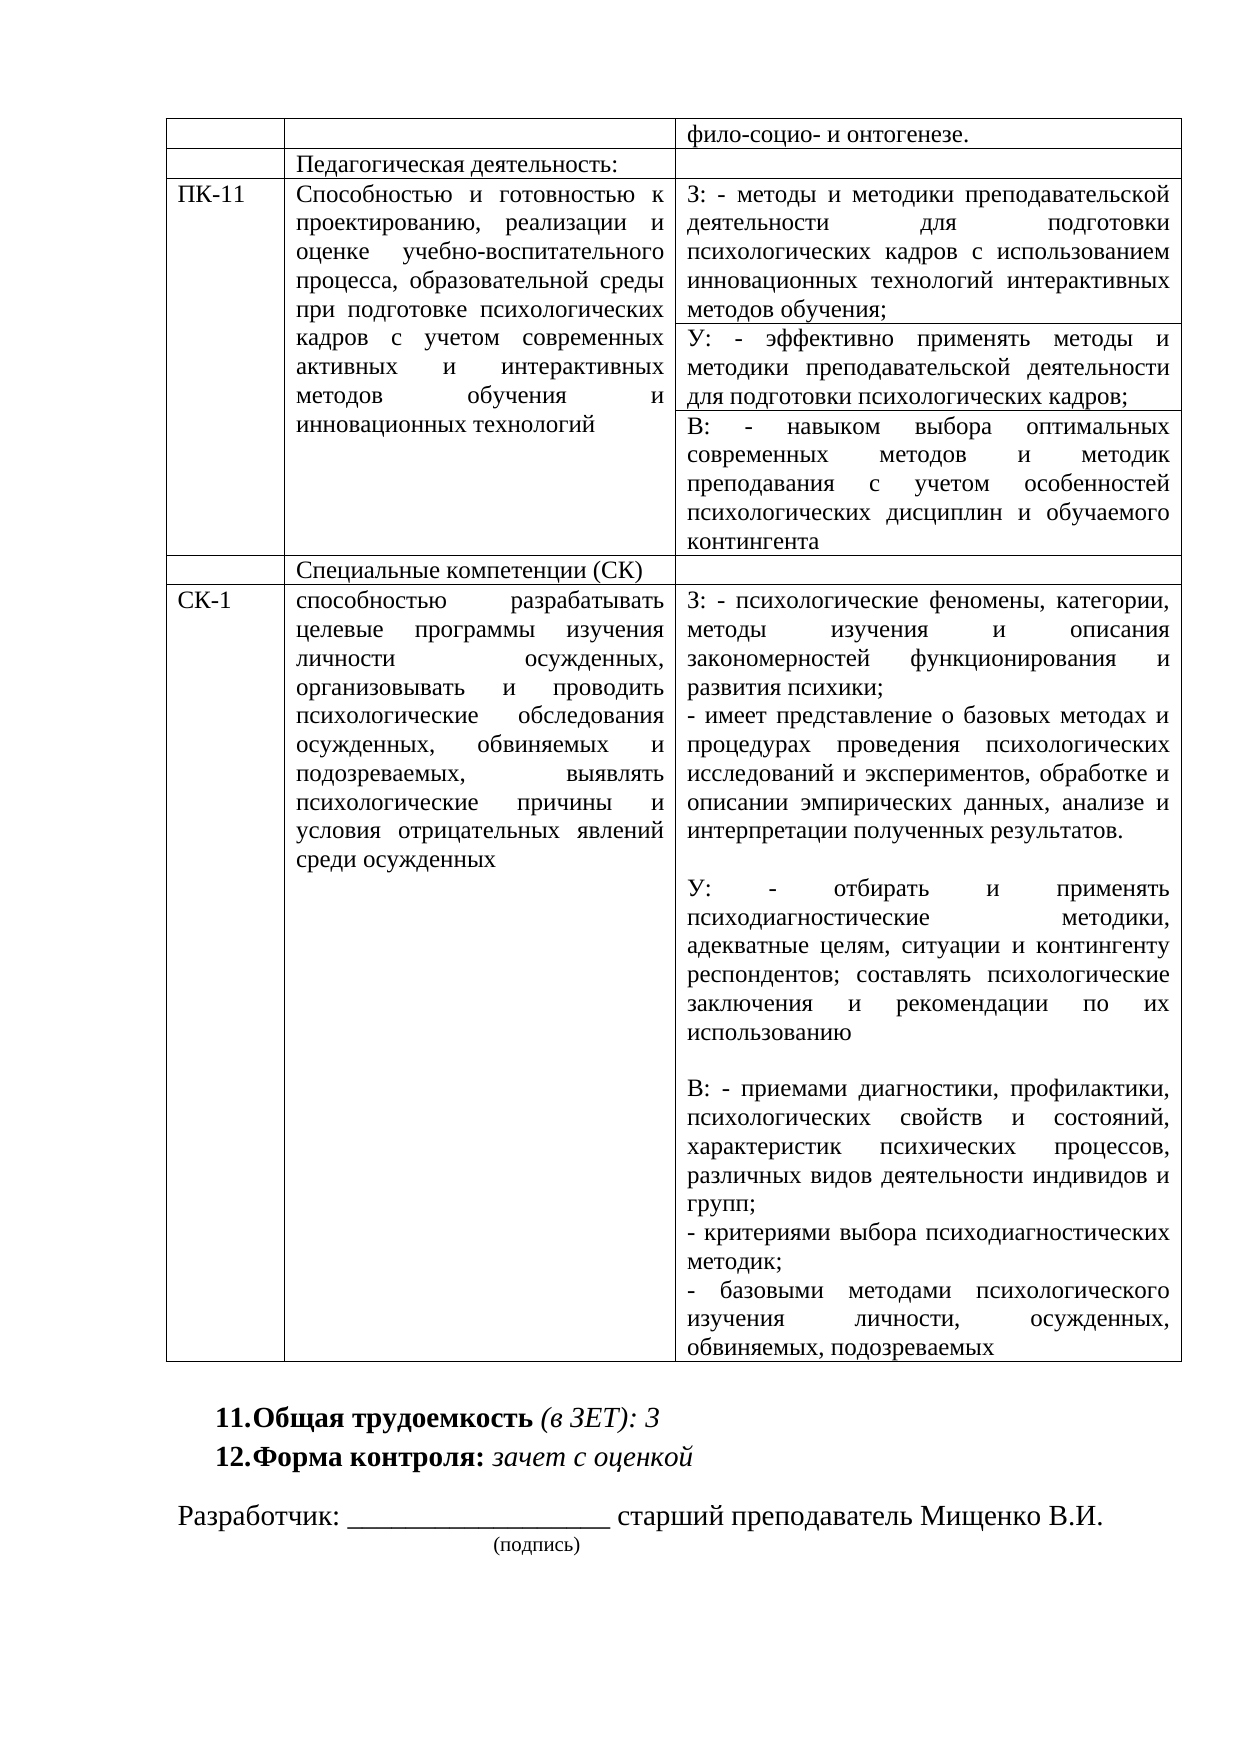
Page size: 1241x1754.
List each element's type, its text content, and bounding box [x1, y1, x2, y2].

table_cell В: - навыком выбора оптимальных современных методов и методик преподавания с учетом особенностей психологических дисциплин и обучаемого контингента [676, 411, 1181, 554]
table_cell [676, 119, 1181, 148]
list Форма контроля: зачет с оценкой [215, 1439, 1152, 1473]
text (подпись) [177, 1532, 1152, 1556]
table_cell способностью разрабатывать целевые программы изучения личности осужденных, организовывать и проводить психологические обследования осужденных, обвиняемых и подозреваемых, выявлять психологические причины и условия отрицательных явлений среди осужденных [285, 585, 675, 1361]
table_cell З: - методы и методики преподавательской деятельности для подготовки психологических кадров с использованием инновационных технологий интерактивных методов обучения; [676, 179, 1181, 322]
table_cell З: - психологические феномены, категории, методы изучения и описания закономерностей функционирования и развития психики; - имеет представление о базовых методах и процедурах проведения психологических исследований и экспериментов, обработке и описании эмпирических данных, анализе и интерпретации полученных результатов. У: - отбирать и применять психодиагностические методики, адекватные целям, ситуации и контингенту респондентов; составлять психологические заключения и рекомендации по их использованию В: - приемами диагностики, профилактики, психологических свойств и состояний, характеристик психических процессов, различных видов деятельности индивидов и групп; - критериями выбора психодиагностических методик; - базовыми методами психологического изучения личности, осужденных, обвиняемых, подозреваемых [676, 585, 1181, 1361]
table_cell [676, 556, 1181, 584]
table_cell Способностью и готовностью к проектированию, реализации и оценке учебно-воспитательного процесса, образовательной среды при подготовке психологических кадров с учетом современных активных и интерактивных методов обучения и инновационных технологий [285, 179, 675, 554]
table_cell [676, 149, 1181, 178]
table_cell ПК-11 [167, 179, 284, 554]
table_cell У: - эффективно применять методы и методики преподавательской деятельности для подготовки психологических кадров; [676, 324, 1181, 410]
list Общая трудоемкость (в ЗЕТ): 3 [215, 1401, 1152, 1434]
table_cell Специальные компетенции (СК) [285, 556, 675, 584]
table_cell СК-1 [167, 585, 284, 1361]
table_cell Педагогическая деятельность: [285, 149, 675, 178]
text Разработчик: __________________ старший преподаватель Мищенко В.И. [177, 1498, 1152, 1532]
table_cell [167, 556, 284, 584]
table_cell [167, 149, 284, 178]
